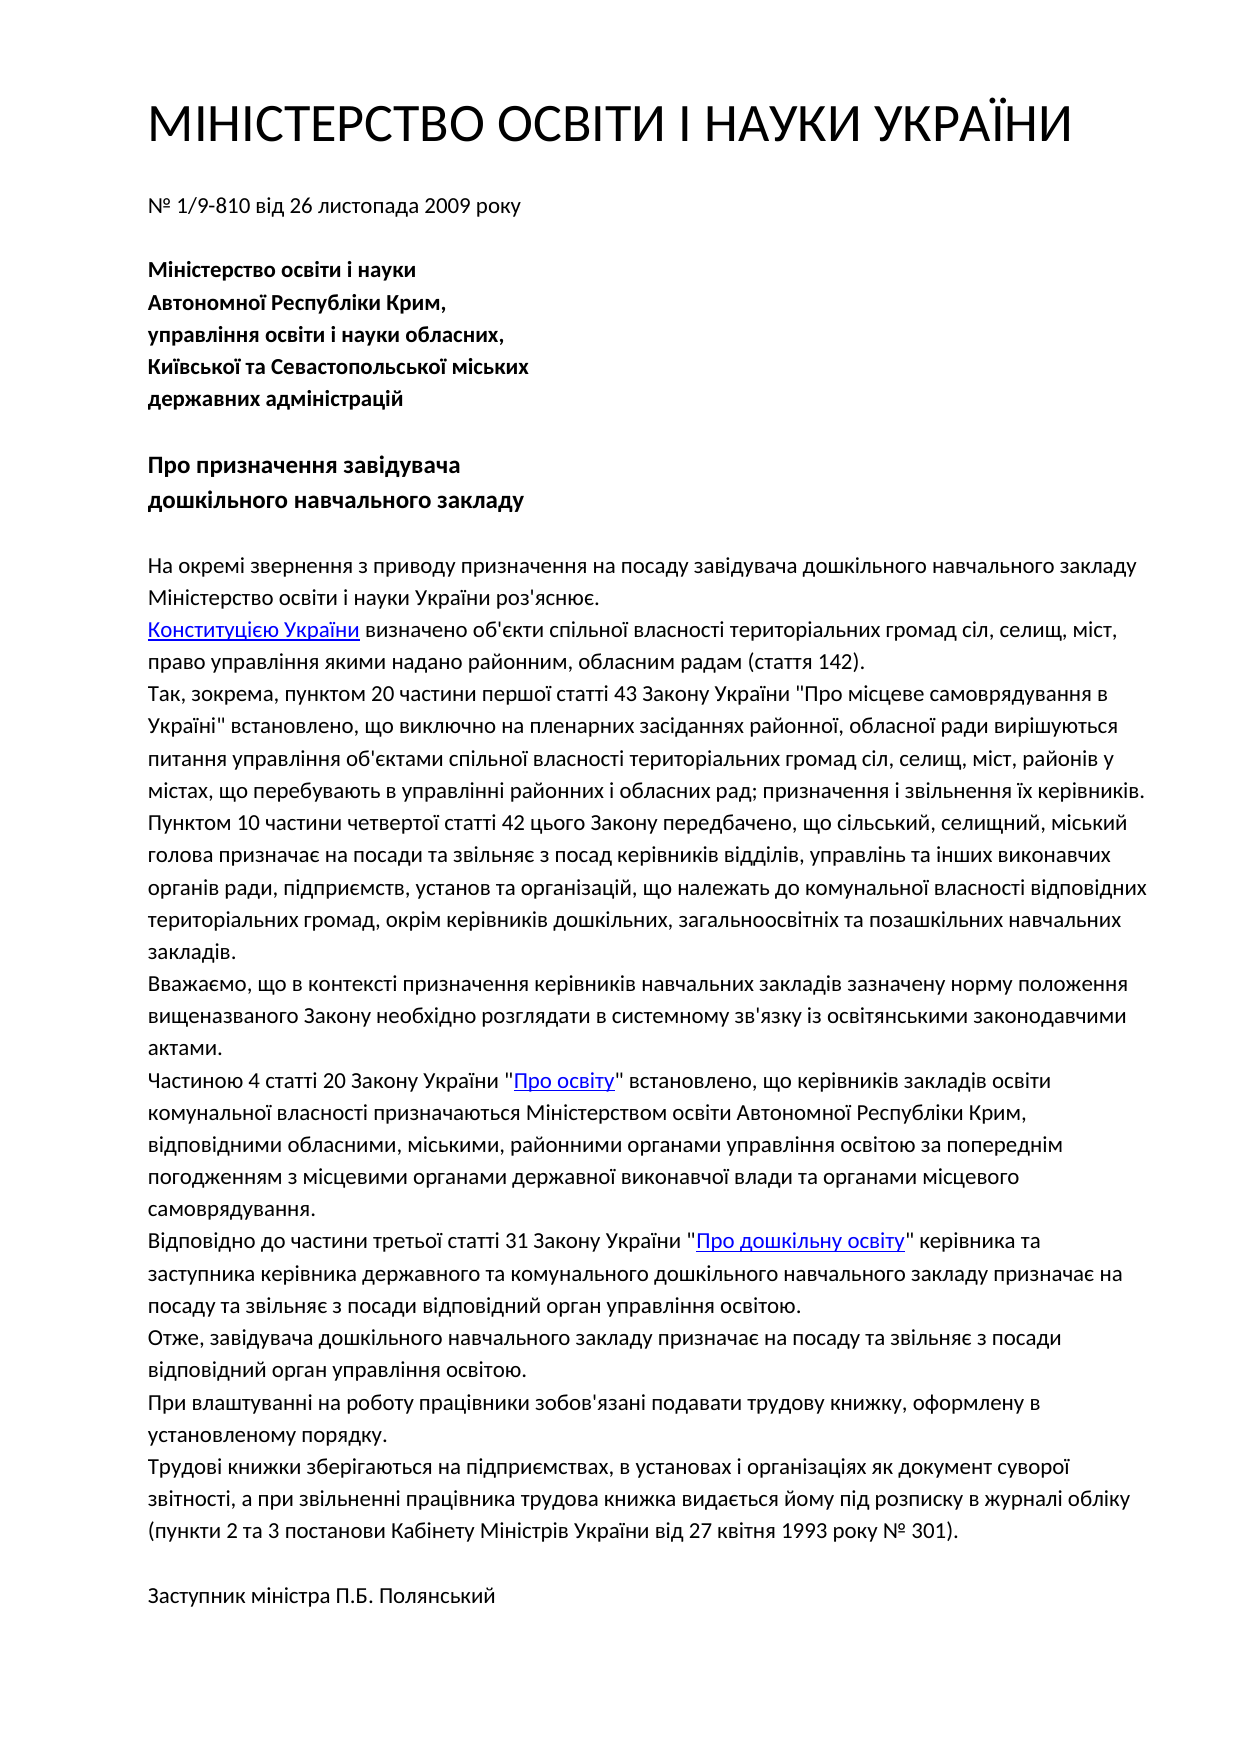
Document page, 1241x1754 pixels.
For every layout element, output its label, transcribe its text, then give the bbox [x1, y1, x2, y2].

text МІНІСТЕРСТВО ОСВІТИ І НАУКИ УКРАЇНИ № 1/9-810 від 26 листопада 2009 року Міністерство освіти і науки Автономної Республіки Крим, управління освіти і науки обласних, Київської та Севастопольської міських державних адміністрацій Про призначення завідувача дошкільного навчального закладу На окремі звернення з приводу призначення на посаду завідувача дошкільного навчального закладу Міністерство освіти і науки України роз'яснює. Конституцією України визначено об'єкти спільної власності територіальних громад сіл, селищ, міст, право управління якими надано районним, обласним радам (стаття 142). Так, зокрема, пунктом 20 частини першої статті 43 Закону України "Про місцеве самоврядування в Україні" встановлено, що виключно на пленарних засіданнях районної, обласної ради вирішуються питання управління об'єктами спільної власності територіальних громад сіл, селищ, міст, районів у містах, що перебувають в управлінні районних і обласних рад; призначення і звільнення їх керівників. Пунктом 10 частини четвертої статті 42 цього Закону передбачено, що сільський, селищний, міський голова призначає на посади та звільняє з посад керівників відділів, управлінь та інших виконавчих органів ради, підприємств, установ та організацій, що належать до комунальної власності відповідних територіальних громад, окрім керівників дошкільних, загальноосвітніх та позашкільних навчальних закладів. Вважаємо, що в контексті призначення керівників навчальних закладів зазначену норму положення вищеназваного Закону необхідно розглядати в системному зв'язку із освітянськими законодавчими актами. Частиною 4 статті 20 Закону України "Про освіту" встановлено, що керівників закладів освіти комунальної власності призначаються Міністерством освіти Автономної Республіки Крим, відповідними обласними, міськими, районними органами управління освітою за попереднім погодженням з місцевими органами державної виконавчої влади та органами місцевого самоврядування. Відповідно до частини третьої статті 31 Закону України "Про дошкільну освіту" керівника та заступника керівника державного та комунального дошкільного навчального закладу призначає на посаду та звільняє з посади відповідний орган управління освітою. Отже, завідувача дошкільного навчального закладу призначає на посаду та звільняє з посади відповідний орган управління освітою. При влаштуванні на роботу працівники зобов'язані подавати трудову книжку, оформлену в установленому порядку. Трудові книжки зберігаються на підприємствах, в установах і організаціях як документ суворої звітності, а при звільненні працівника трудова книжка видається йому під розписку в журналі обліку (пункти 2 та 3 постанови Кабінету Міністрів України від 27 квітня 1993 року № 301). Заступник міністра П.Б. Полянський [148, 88, 1152, 1609]
